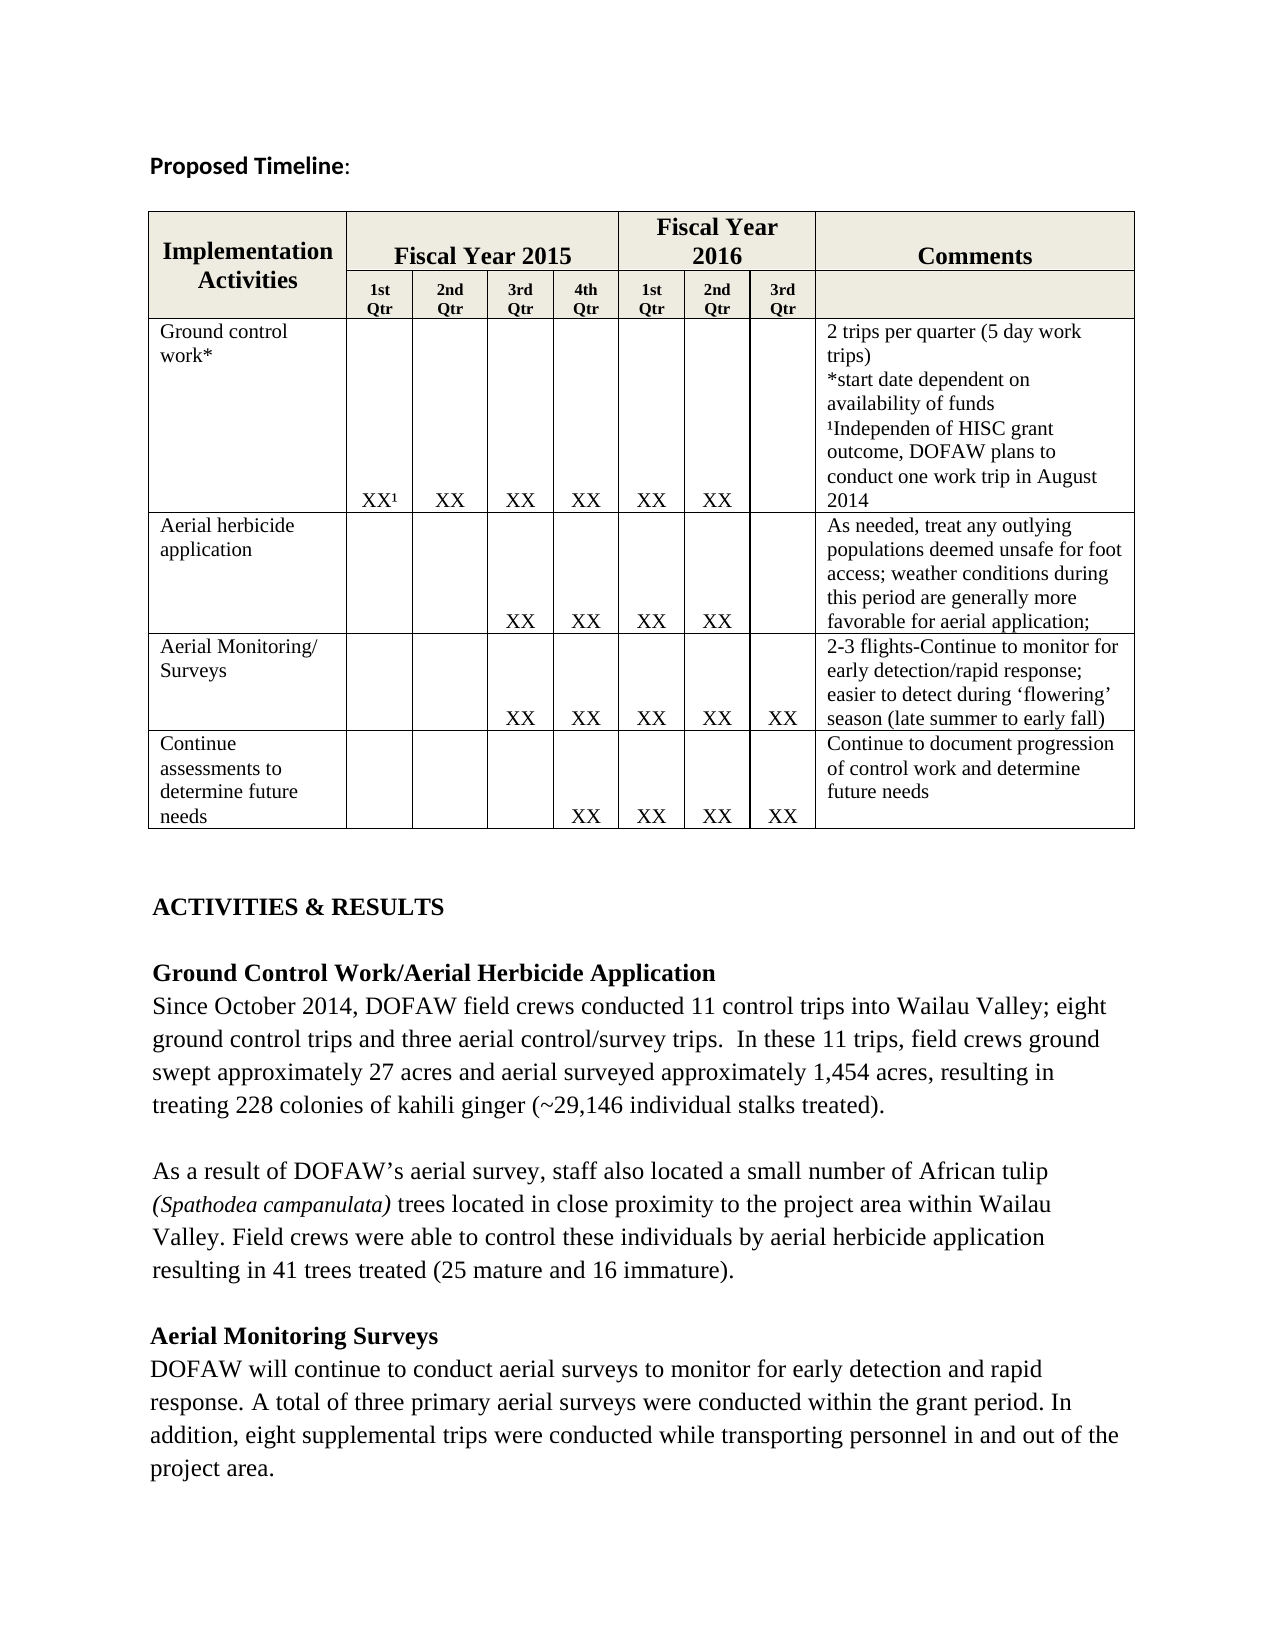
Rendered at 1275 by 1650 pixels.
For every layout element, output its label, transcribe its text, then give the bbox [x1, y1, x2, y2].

table_cell 3rd Qtr [751, 271, 815, 318]
text Since October 2014, DOFAW field crews conducted 11 control trips into Wailau Valley; eight ground control trips and three aerial control/survey trips. In these 11 trips, field crews ground swept approximately 27 acres and aerial surveyed approximately 1,454 acres, resulting in treating 228 colonies of kahili ginger (~29,146 individual stalks treated). [152, 991, 1127, 1119]
table_header Fiscal Year 2015 [347, 212, 618, 269]
table_cell XX [619, 634, 684, 730]
table_cell XX [413, 319, 487, 512]
text Ground Control Work/Aerial Herbicide Application [152, 958, 1127, 987]
table_cell 1st Qtr [347, 271, 412, 318]
table_cell [413, 513, 487, 633]
table_cell [816, 271, 1134, 318]
table_cell 2 trips per quarter (5 day work trips) *start date dependent on availability of funds ¹Independen of HISC grant outcome, DOFAW plans to conduct one work trip in August 2014 [816, 319, 1134, 512]
table_cell Continue to document progression of control work and determine future needs [816, 731, 1134, 828]
text As a result of DOFAW’s aerial survey, staff also located a small number of African tulip (Spathodea campanulata) trees located in close proximity to the project area within Wailau Valley. Field crews were able to control these individuals by aerial herbicide application resulting in 41 trees treated (25 mature and 16 immature). [152, 1156, 1127, 1284]
table_cell 2-3 flights-Continue to monitor for early detection/rapid response; easier to detect during ‘flowering’ season (late summer to early fall) [816, 634, 1134, 730]
text Proposed Timeline: [150, 150, 1125, 181]
table_cell XX [619, 319, 684, 512]
table_cell XX [751, 731, 815, 828]
table_cell 1st Qtr [619, 271, 684, 318]
table_cell [751, 319, 815, 512]
table_cell [347, 634, 412, 730]
table_cell XX [488, 513, 553, 633]
text DOFAW will continue to conduct aerial surveys to monitor for early detection and rapid response. A total of three primary aerial surveys were conducted within the grant period. In addition, eight supplemental trips were conducted while transporting personnel in and out of the project area. [150, 1354, 1125, 1482]
table_cell XX [685, 513, 749, 633]
text Aerial Monitoring Surveys [150, 1321, 1125, 1350]
table_cell XX [554, 513, 618, 633]
table_cell [347, 731, 412, 828]
table_cell Ground control work* [149, 319, 346, 512]
table_cell As needed, treat any outlying populations deemed unsafe for foot access; weather conditions during this period are generally more favorable for aerial application; [816, 513, 1134, 633]
table_cell [413, 634, 487, 730]
table_cell XX [751, 634, 815, 730]
text ACTIVITIES & RESULTS [152, 892, 1127, 921]
table_cell XX [554, 319, 618, 512]
table_cell Aerial Monitoring/ Surveys [149, 634, 346, 730]
table_cell [347, 513, 412, 633]
table_cell [751, 513, 815, 633]
table_cell 2nd Qtr [685, 271, 749, 318]
table_cell XX [685, 319, 749, 512]
table_cell XX [554, 634, 618, 730]
table_cell XX [554, 731, 618, 828]
table_cell XX [619, 513, 684, 633]
table_cell Aerial herbicide application [149, 513, 346, 633]
table_cell [413, 731, 487, 828]
table_cell XX [619, 731, 684, 828]
table_cell XX¹ [347, 319, 412, 512]
table_cell 3rd Qtr [488, 271, 553, 318]
table_header Implementation Activities [149, 212, 346, 318]
table_cell [488, 731, 553, 828]
table_cell 4th Qtr [554, 271, 618, 318]
table_cell Continue assessments to determine future needs [149, 731, 346, 828]
table_cell XX [488, 634, 553, 730]
table_cell XX [685, 731, 749, 828]
table_cell XX [488, 319, 553, 512]
table_cell XX [685, 634, 749, 730]
table_header Fiscal Year 2016 [619, 212, 815, 269]
table_header Comments [816, 212, 1134, 269]
table_cell 2nd Qtr [413, 271, 487, 318]
